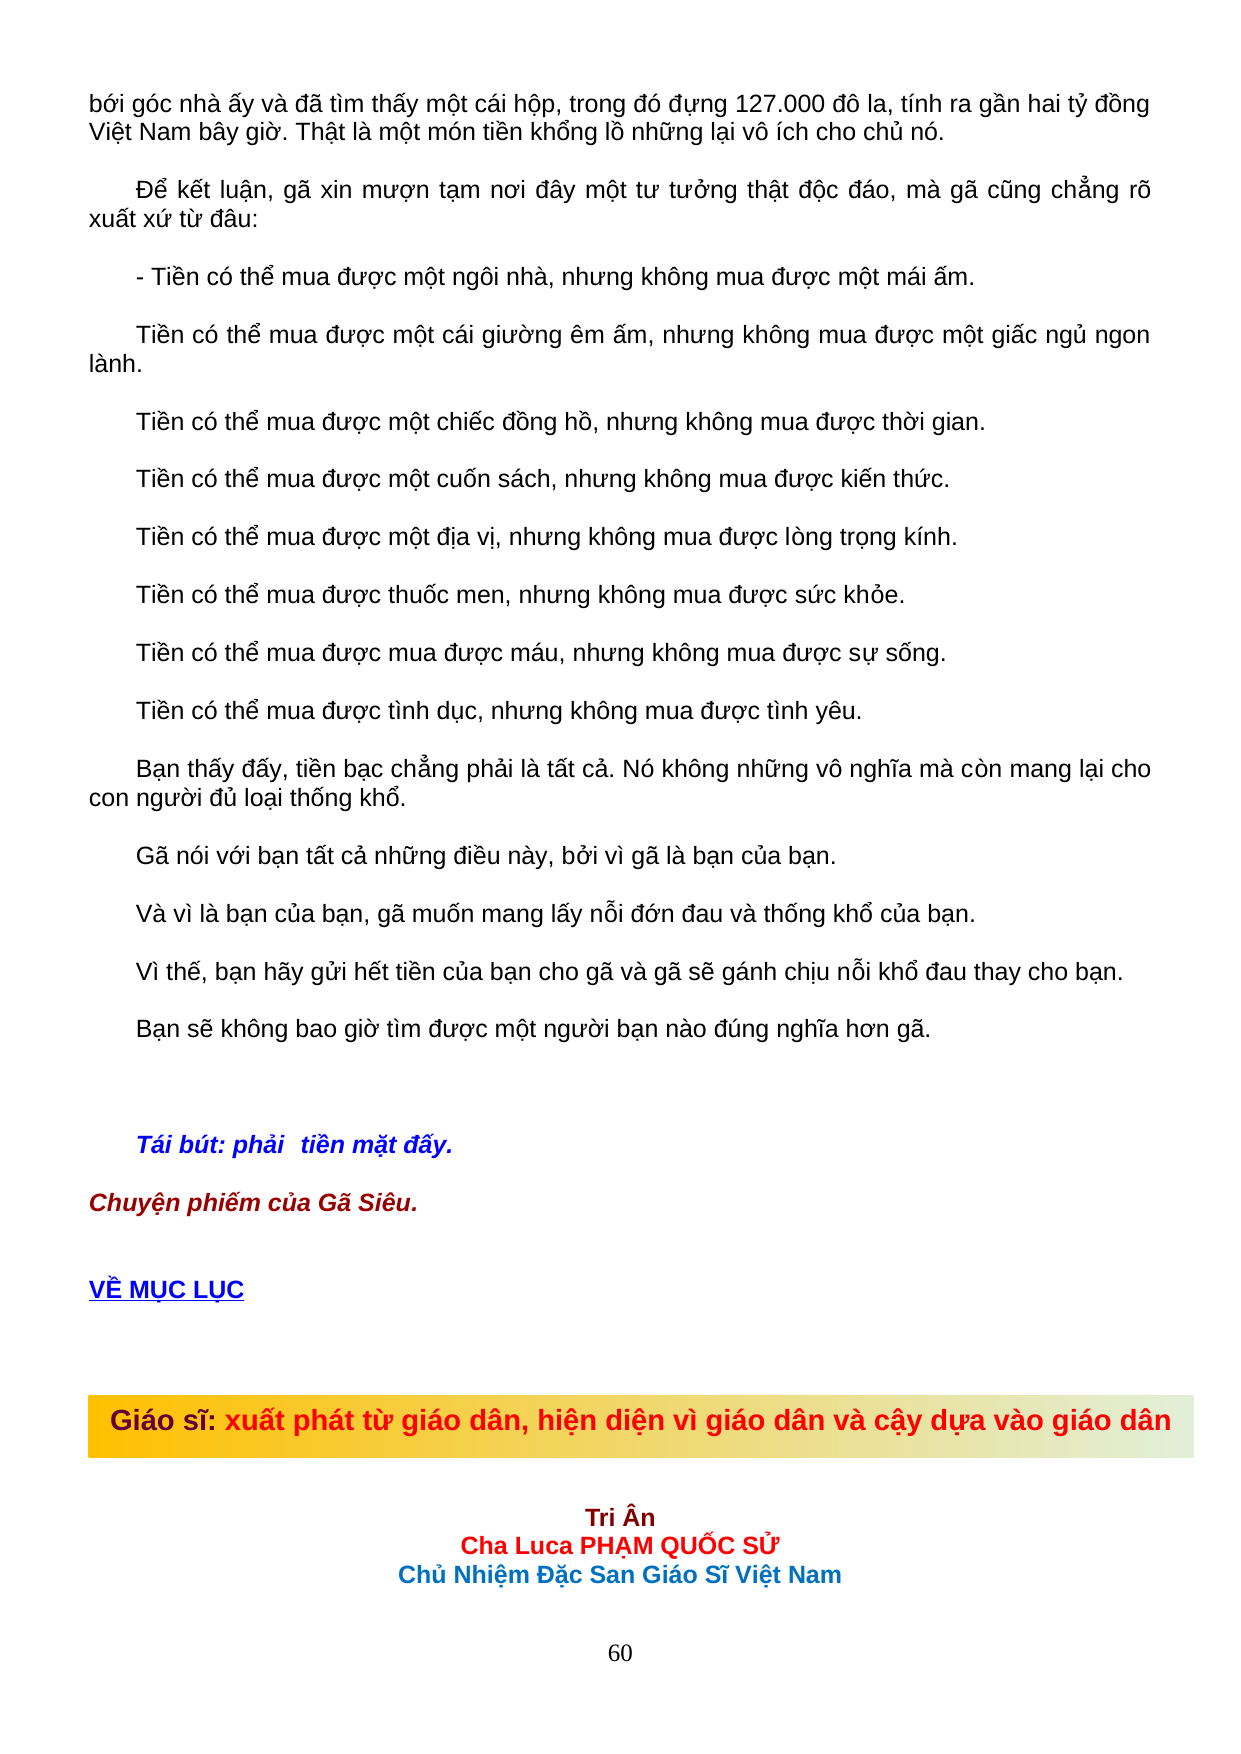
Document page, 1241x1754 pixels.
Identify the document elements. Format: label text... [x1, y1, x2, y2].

text Cha Luca PHẠM QUỐC SỬ [89, 1531, 1152, 1560]
text Tiền có thể mua được một địa vị, nhưng không mua được lòng trọng kính. [89, 522, 1152, 551]
text Tiền có thể mua được một cái giường êm ấm, nhưng không mua được một giấc ngủ ngon lành. [89, 320, 1152, 377]
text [89, 89, 1152, 146]
text Vì thế, bạn hãy gửi hết tiền của bạn cho gã và gã sẽ gánh chịu nỗi khổ đau thay cho bạn. [89, 957, 1152, 985]
text Tái bút: phải tiền mặt đấy. [89, 1130, 1152, 1159]
text Tiền có thể mua được một cuốn sách, nhưng không mua được kiến thức. [89, 464, 1152, 493]
text Chuyện phiếm của Gã Siêu. [89, 1188, 1152, 1217]
text ﻿VỀ MỤC LỤC [89, 1275, 1152, 1305]
text - Tiền có thể mua được một ngôi nhà, nhưng không mua được một mái ấm. [89, 262, 1152, 291]
text Gã nói với bạn tất cả những điều này, bởi vì gã là bạn của bạn. [89, 841, 1152, 869]
text Để kết luận, gã xin mượn tạm nơi đây một tư tưởng thật độc đáo, mà gã cũng chẳng rõ xuất xứ từ đâu: [89, 175, 1152, 233]
text Chủ Nhiệm Đặc San Giáo Sĩ Việt Nam [89, 1560, 1152, 1589]
text Tiền có thể mua được một chiếc đồng hồ, nhưng không mua được thời gian. [89, 407, 1152, 435]
text Bạn thấy đấy, tiền bạc chẳng phải là tất cả. Nó không những vô nghĩa mà còn mang lại cho con người đủ loại thống khổ. [89, 754, 1152, 812]
text Tiền có thể mua được thuốc men, nhưng không mua được sức khỏe. [89, 580, 1152, 609]
text Và vì là bạn của bạn, gã muốn mang lấy nỗi đớn đau và thống khổ của bạn. [89, 899, 1152, 927]
text Tiền có thể mua được mua được máu, nhưng không mua được sự sống. [89, 638, 1152, 667]
text Bạn sẽ không bao giờ tìm được một người bạn nào đúng nghĩa hơn gã. [89, 1014, 1152, 1043]
text Tiền có thể mua được tình dục, nhưng không mua được tình yêu. [89, 696, 1152, 725]
subtitle Tri Ân [89, 1503, 1152, 1531]
